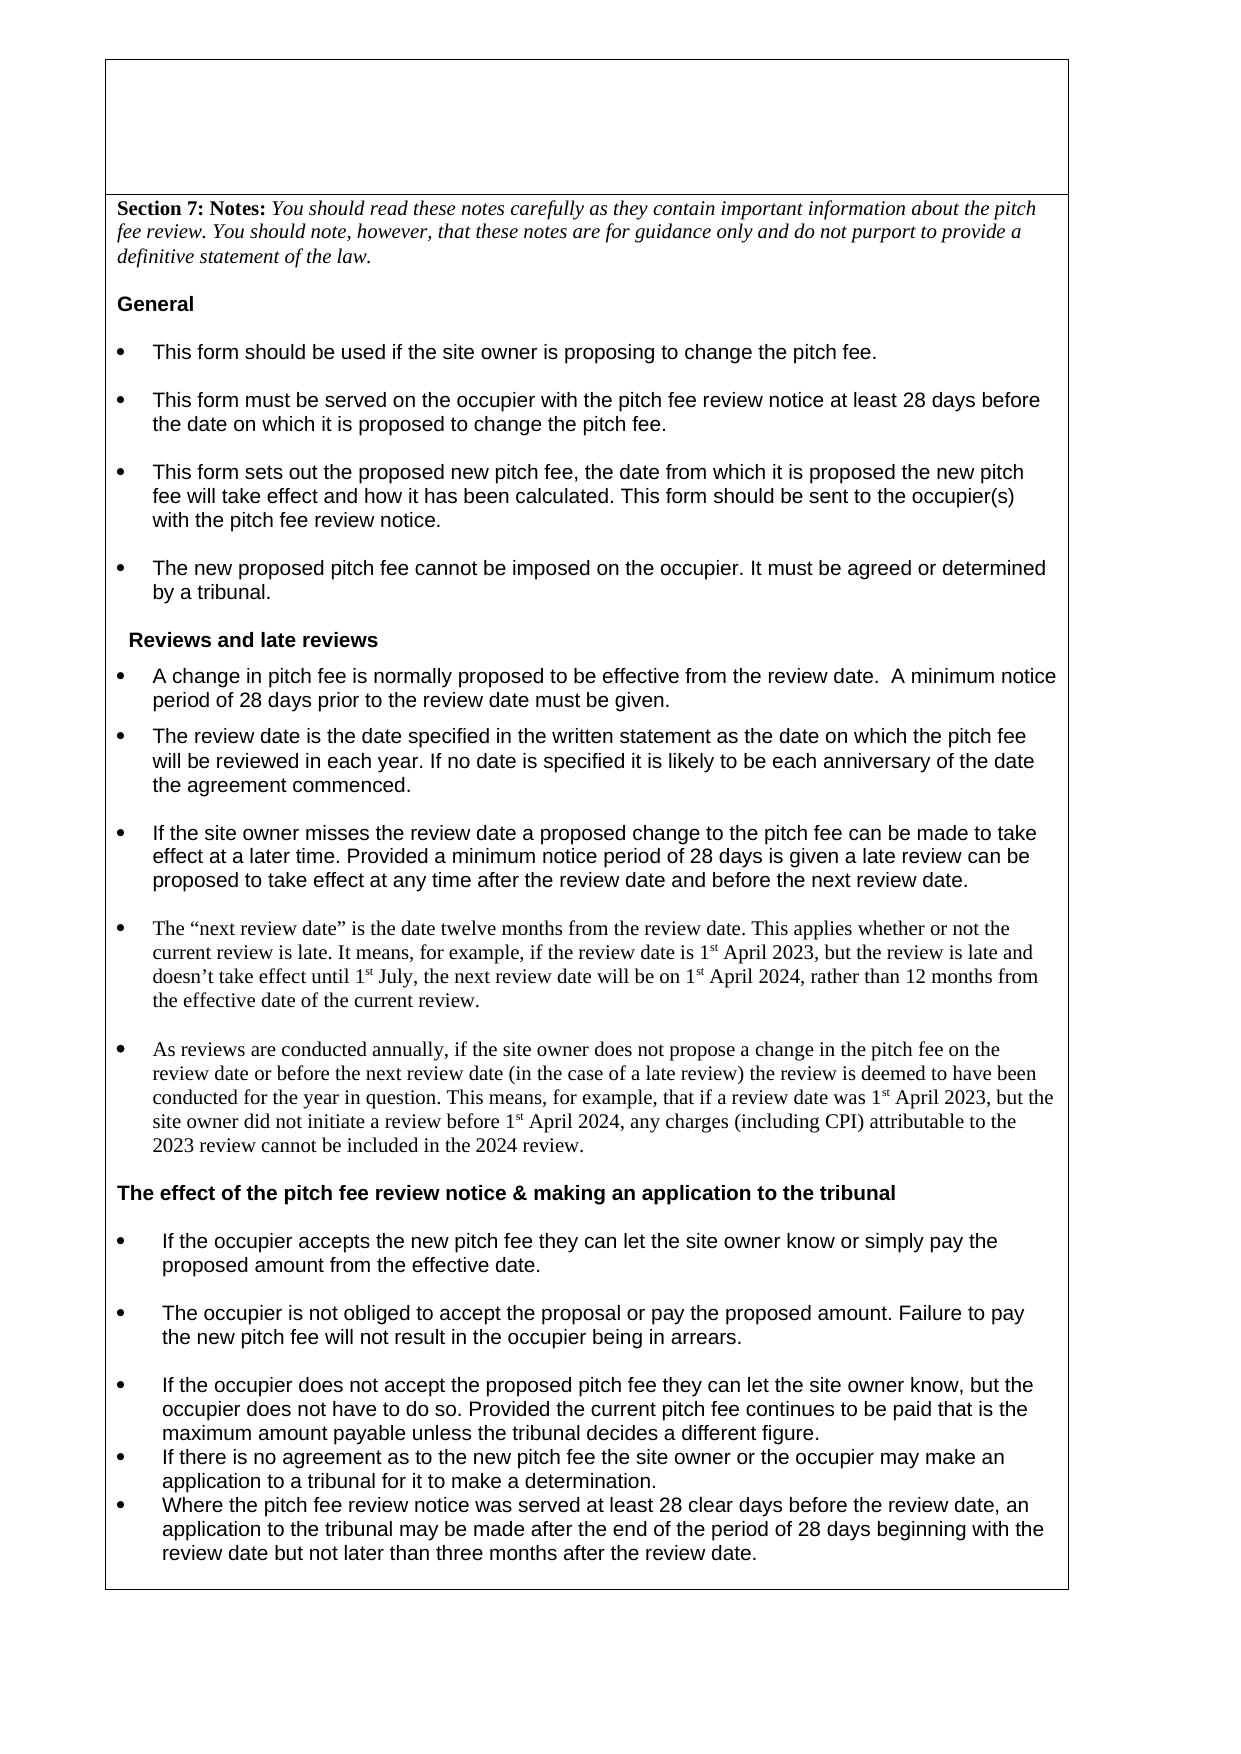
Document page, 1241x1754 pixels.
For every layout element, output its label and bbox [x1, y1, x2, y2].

table_cell [106, 195, 1068, 1588]
table_cell [106, 60, 1068, 194]
